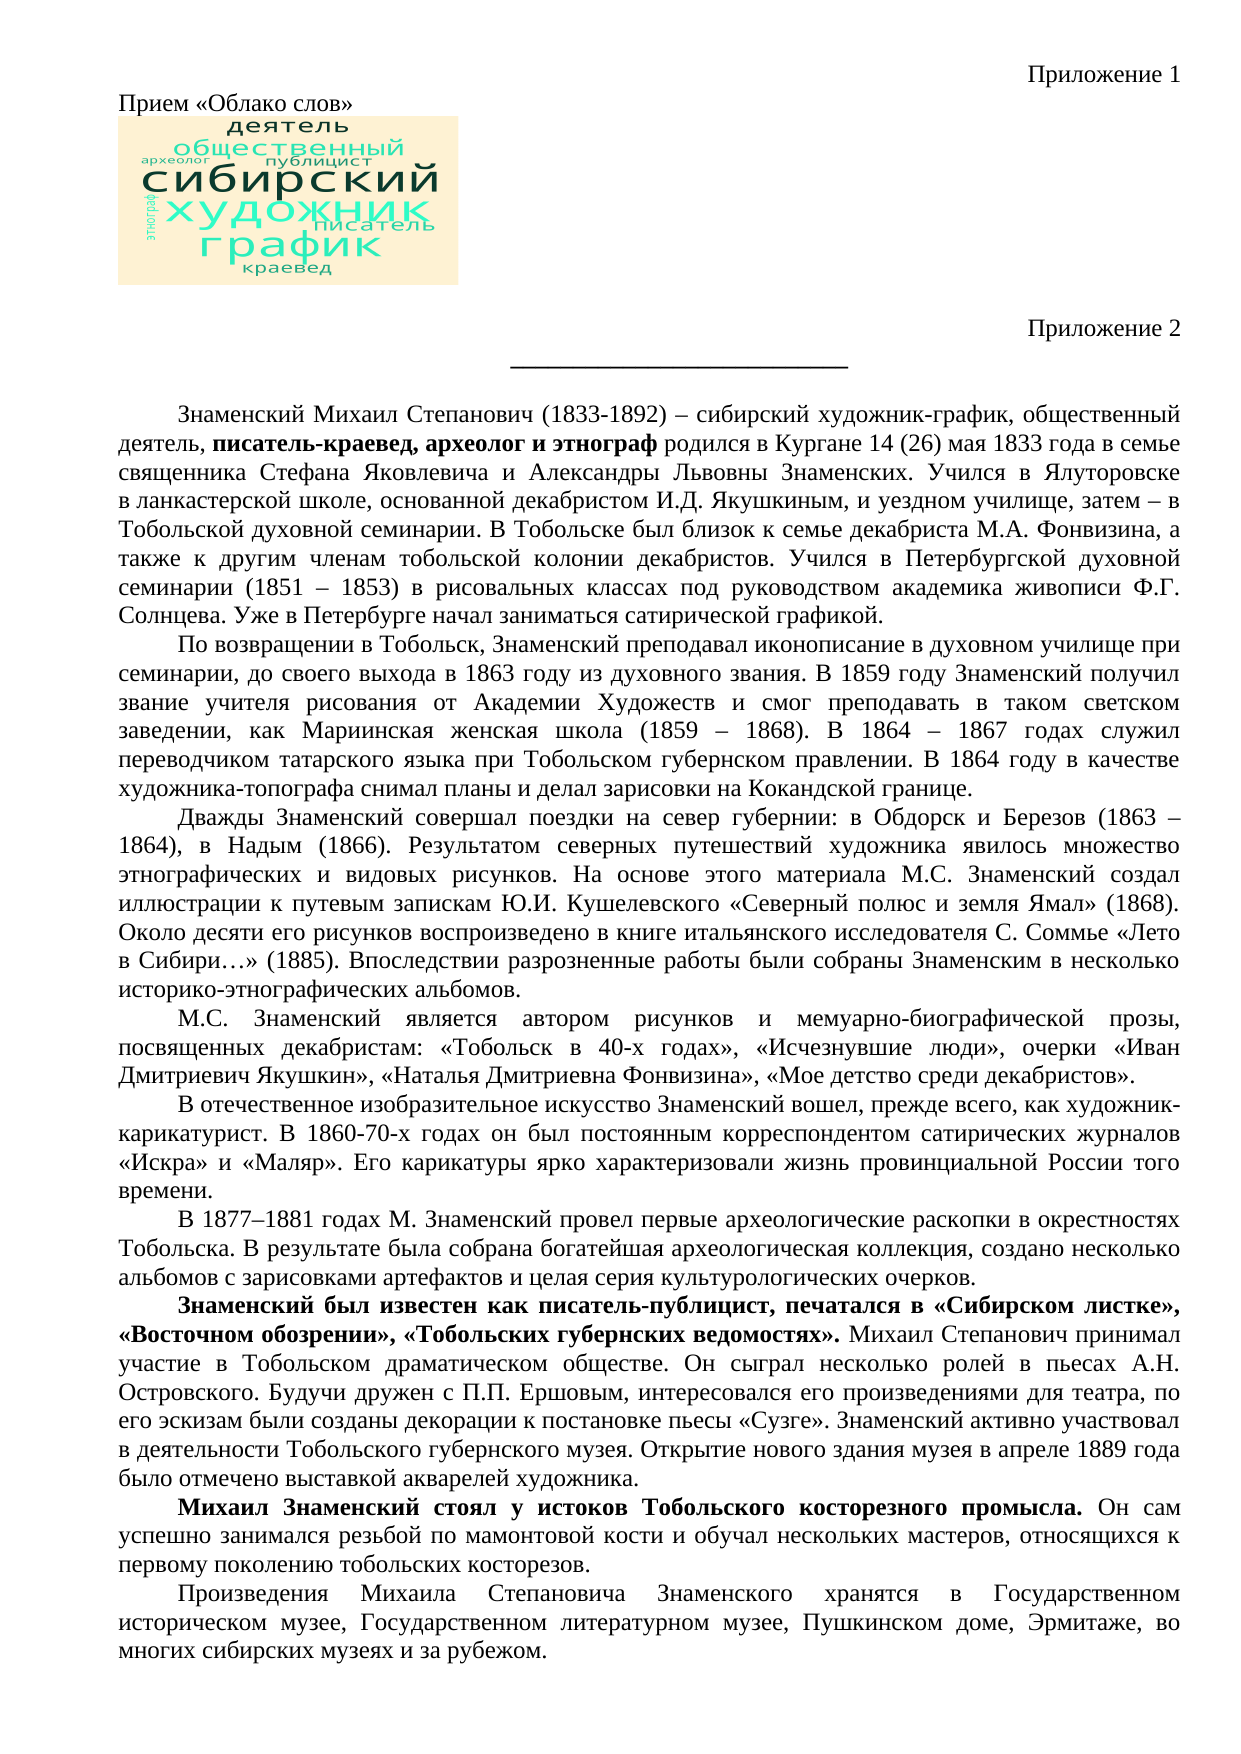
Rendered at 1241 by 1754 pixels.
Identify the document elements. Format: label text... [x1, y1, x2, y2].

text Приложение 1 [118, 59, 1181, 88]
text М.С. Знаменский является автором рисунков и мемуарно-биографической прозы, посвященных декабристам: «Тобольск в 40-х годах», «Исчезнувшие люди», очерки «Иван Дмитриевич Якушкин», «Наталья Дмитриевна Фонвизина», «Мое детство среди декабристов». [118, 1003, 1181, 1089]
text Приложение 2 [118, 313, 1181, 342]
picture [118, 116, 459, 285]
text В отечественное изобразительное искусство Знаменский вошел, прежде всего, как художник-карикатурист. В 1860-70-х годах он был постоянным корреспондентом сатирических журналов «Искра» и «Маляр». Его карикатуры ярко характеризовали жизнь провинциальной России того времени. [118, 1089, 1181, 1204]
text Михаил Знаменский стоял у истоков Тобольского косторезного промысла. Он сам успешно занимался резьбой по мамонтовой кости и обучал нескольких мастеров, относящихся к первому поколению тобольских косторезов. [118, 1492, 1181, 1578]
text Произведения Михаила Степановича Знаменского хранятся в Государственном историческом музее, Государственном литературном музее, Пушкинском доме, Эрмитаже, во многих сибирских музеях и за рубежом. [118, 1578, 1181, 1664]
text Знаменский Михаил Степанович (1833-1892) – сибирский художник-график, общественный деятель, писатель-краевед, археолог и этнограф родился в Кургане 14 (26) мая 1833 года в семье священника Стефана Яковлевича и Александры Львовны Знаменских. Учился в Ялуторовске в ланкастерской школе, основанной декабристом И.Д. Якушкиным, и уездном училище, затем – в Тобольской духовной семинарии. В Тобольске был близок к семье декабриста М.А. Фонвизина, а также к другим членам тобольской колонии декабристов. Учился в Петербургской духовной семинарии (1851 – 1853) в рисовальных классах под руководством академика живописи Ф.Г. Солнцева. Уже в Петербурге начал заниматься сатирической графикой. [118, 399, 1181, 629]
text В 1877–1881 годах М. Знаменский провел первые археологические раскопки в окрестностях Тобольска. В результате была собрана богатейшая археологическая коллекция, создано несколько альбомов с зарисовками артефактов и целая серия культурологических очерков. [118, 1204, 1181, 1291]
text Дважды Знаменский совершал поездки на север губернии: в Обдорск и Березов (1863 – 1864), в Надым (1866). Результатом северных путешествий художника явилось множество этнографических и видовых рисунков. На основе этого материала М.С. Знаменский создал иллюстрации к путевым запискам Ю.И. Кушелевского «Северный полюс и земля Ямал» (1868). Около десяти его рисунков воспроизведено в книге итальянского исследователя С. Соммье «Лето в Сибири…» (1885). Впоследствии разрозненные работы были собраны Знаменским в несколько историко-этнографических альбомов. [118, 802, 1181, 1003]
text По возвращении в Тобольск, Знаменский преподавал иконописание в духовном училище при семинарии, до своего выхода в 1863 году из духовного звания. В 1859 году Знаменский получил звание учителя рисования от Академии Художеств и смог преподавать в таком светском заведении, как Мариинская женская школа (1859 – 1868). В 1864 – 1867 годах служил переводчиком татарского языка при Тобольском губернском правлении. В 1864 году в качестве художника-топографа снимал планы и делал зарисовки на Кокандской границе. [118, 629, 1181, 802]
text Прием «Облако слов» [118, 88, 1181, 117]
text ___________________________ [118, 342, 1181, 371]
text Знаменский был известен как писатель-публицист, печатался в «Сибирском листке», «Восточном обозрении», «Тобольских губернских ведомостях». Михаил Степанович принимал участие в Тобольском драматическом обществе. Он сыграл несколько ролей в пьесах А.Н. Островского. Будучи дружен с П.П. Ершовым, интересовался его произведениями для театра, по его эскизам были созданы декорации к постановке пьесы «Сузге». Знаменский активно участвовал в деятельности Тобольского губернского музея. Открытие нового здания музея в апреле 1889 года было отмечено выставкой акварелей художника. [118, 1291, 1181, 1492]
